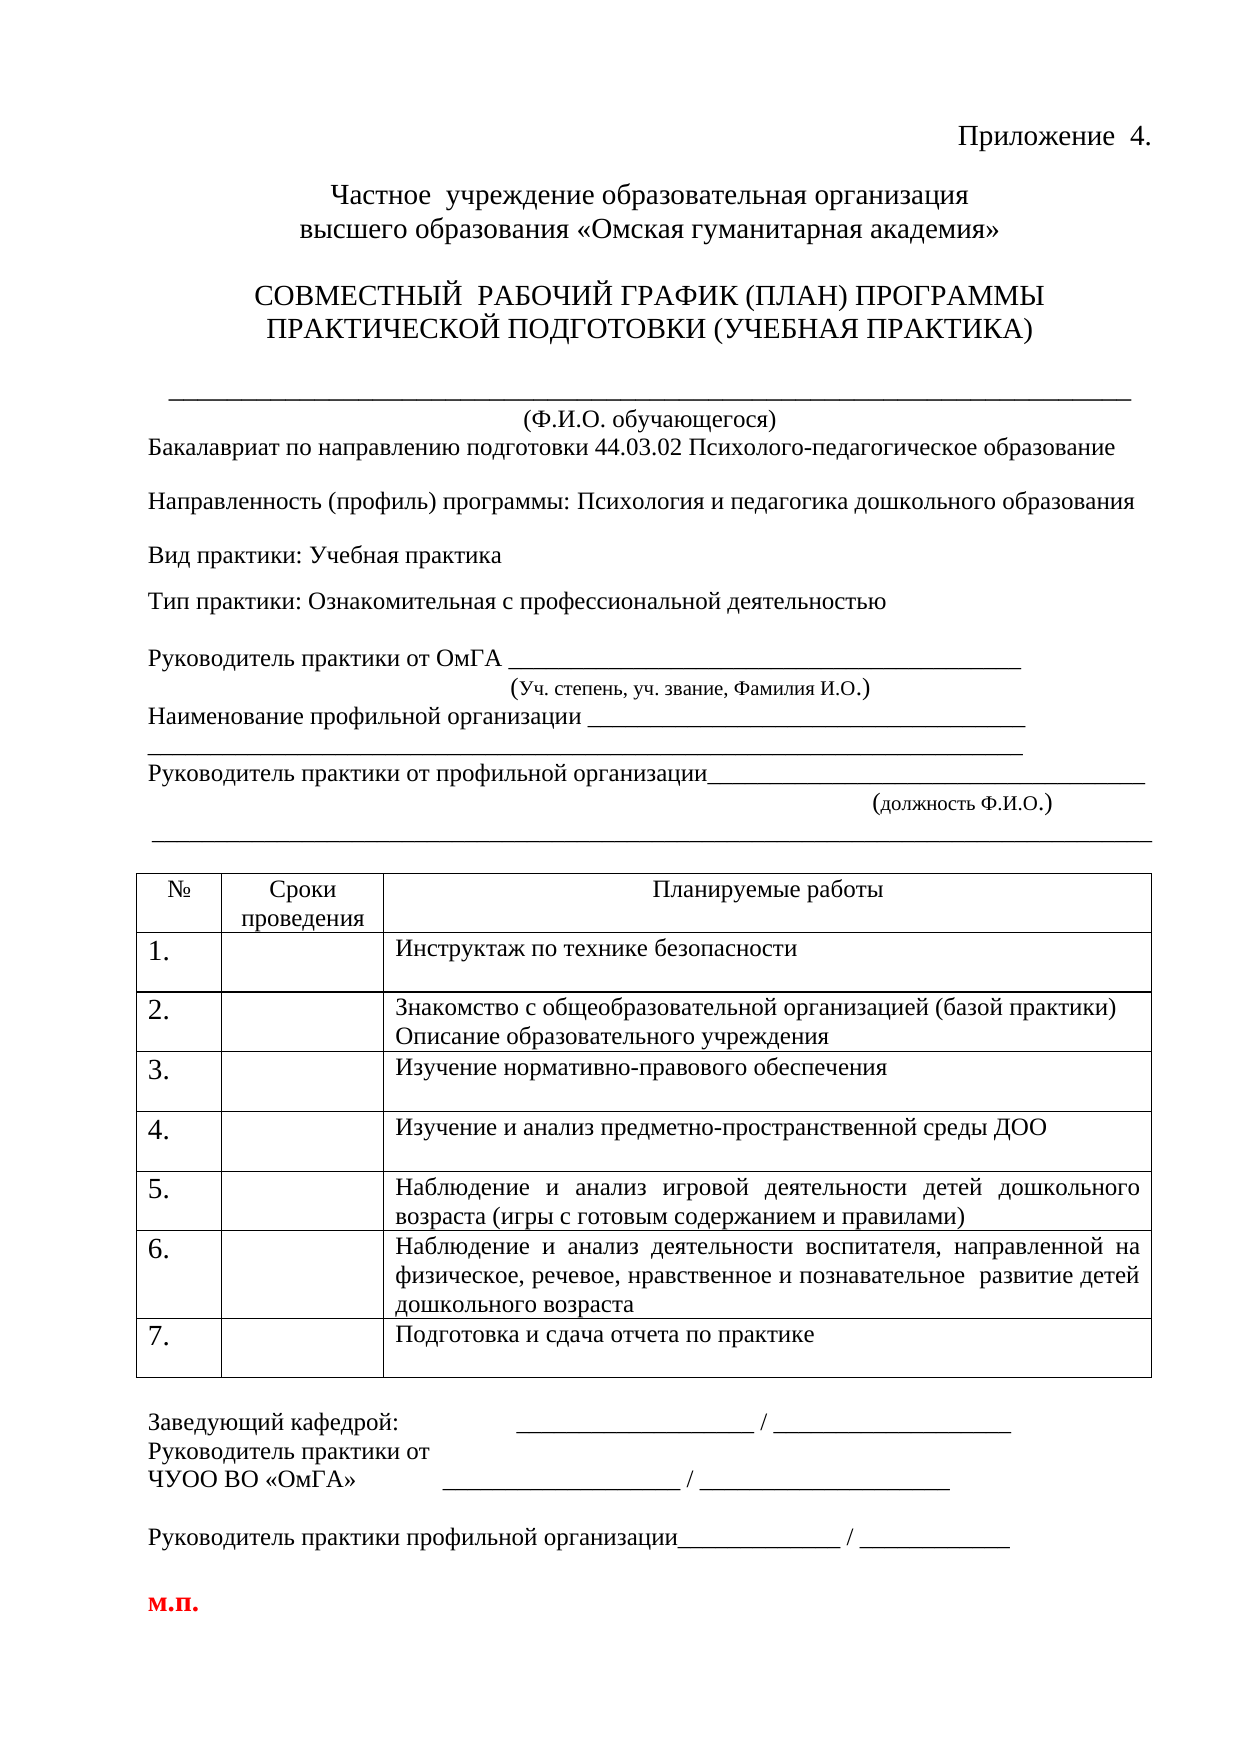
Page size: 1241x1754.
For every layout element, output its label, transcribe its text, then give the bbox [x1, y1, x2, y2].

table_header № [137, 874, 221, 932]
text Приложение 4. [148, 118, 1152, 152]
table_cell Изучение нормативно-правового обеспечения [384, 1052, 1151, 1111]
table_cell [222, 1172, 383, 1230]
text Частное учреждение образовательная организация [148, 177, 1152, 211]
text Бакалавриат по направлению подготовки 44.03.02 Психолого-педагогическое образование [148, 432, 1152, 461]
text ________________________________________________________________________________ [148, 816, 1152, 844]
text (должность Ф.И.О.) [148, 787, 1152, 816]
text Наименование профильной организации ___________________________________ [148, 701, 1152, 729]
table_cell [222, 1319, 383, 1377]
table_cell [137, 1112, 221, 1171]
text ______________________________________________________________________ [148, 729, 1152, 758]
text СОВМЕСТНЫЙ РАБОЧИЙ ГРАФИК (ПЛАН) ПРОГРАММЫ ПРАКТИЧЕСКОЙ ПОДГОТОВКИ (УЧЕБНАЯ ПРАКТИКА) [148, 278, 1152, 345]
text (Уч. степень, уч. звание, Фамилия И.О.) [148, 672, 1152, 701]
table_cell Изучение и анализ предметно-пространственной среды ДОО [384, 1112, 1151, 1171]
table_cell Наблюдение и анализ игровой деятельности детей дошкольного возраста (игры с готовым содержанием и правилами) [384, 1172, 1151, 1230]
table_cell [137, 1052, 221, 1111]
text Направленность (профиль) программы: Психология и педагогика дошкольного образования [148, 486, 1152, 515]
text м.п. [148, 1584, 1152, 1618]
table_cell [222, 1052, 383, 1111]
table_cell Наблюдение и анализ деятельности воспитателя, направленной на физическое, речевое, нравственное и познавательное развитие детей дошкольного возраста [384, 1231, 1151, 1317]
table_cell Знакомство с общеобразовательной организацией (базой практики) Описание образовательного учреждения [384, 993, 1151, 1051]
table_cell [137, 933, 221, 991]
text Руководитель практики от [148, 1436, 1152, 1464]
table_header Сроки проведения [222, 874, 383, 932]
table_cell [222, 1231, 383, 1317]
text Вид практики: Учебная практика [148, 540, 1152, 569]
text Руководитель практики от профильной организации___________________________________ [148, 758, 1152, 787]
text высшего образования «Омская гуманитарная академия» [148, 211, 1152, 244]
table_header Планируемые работы [384, 874, 1151, 932]
text Заведующий кафедрой: ___________________ / ___________________ [148, 1407, 1152, 1436]
table_cell [137, 993, 221, 1051]
table_cell [137, 1231, 221, 1317]
text Тип практики: Ознакомительная с профессиональной деятельностью [148, 586, 1152, 614]
text ЧУОО ВО «ОмГА» ___________________ / ____________________ [148, 1464, 1152, 1493]
table_cell [222, 1112, 383, 1171]
text Руководитель практики профильной организации_____________ / ____________ [148, 1522, 1152, 1551]
table_cell Инструктаж по технике безопасности [384, 933, 1151, 991]
table_cell Подготовка и сдача отчета по практике [384, 1319, 1151, 1377]
table_cell [222, 993, 383, 1051]
table_cell [137, 1319, 221, 1377]
text Руководитель практики от ОмГА _________________________________________ [148, 643, 1152, 672]
table_cell [137, 1172, 221, 1230]
text __________________________________________________________________ (Ф.И.О. обучающегося) [148, 370, 1152, 432]
table_cell [222, 933, 383, 991]
